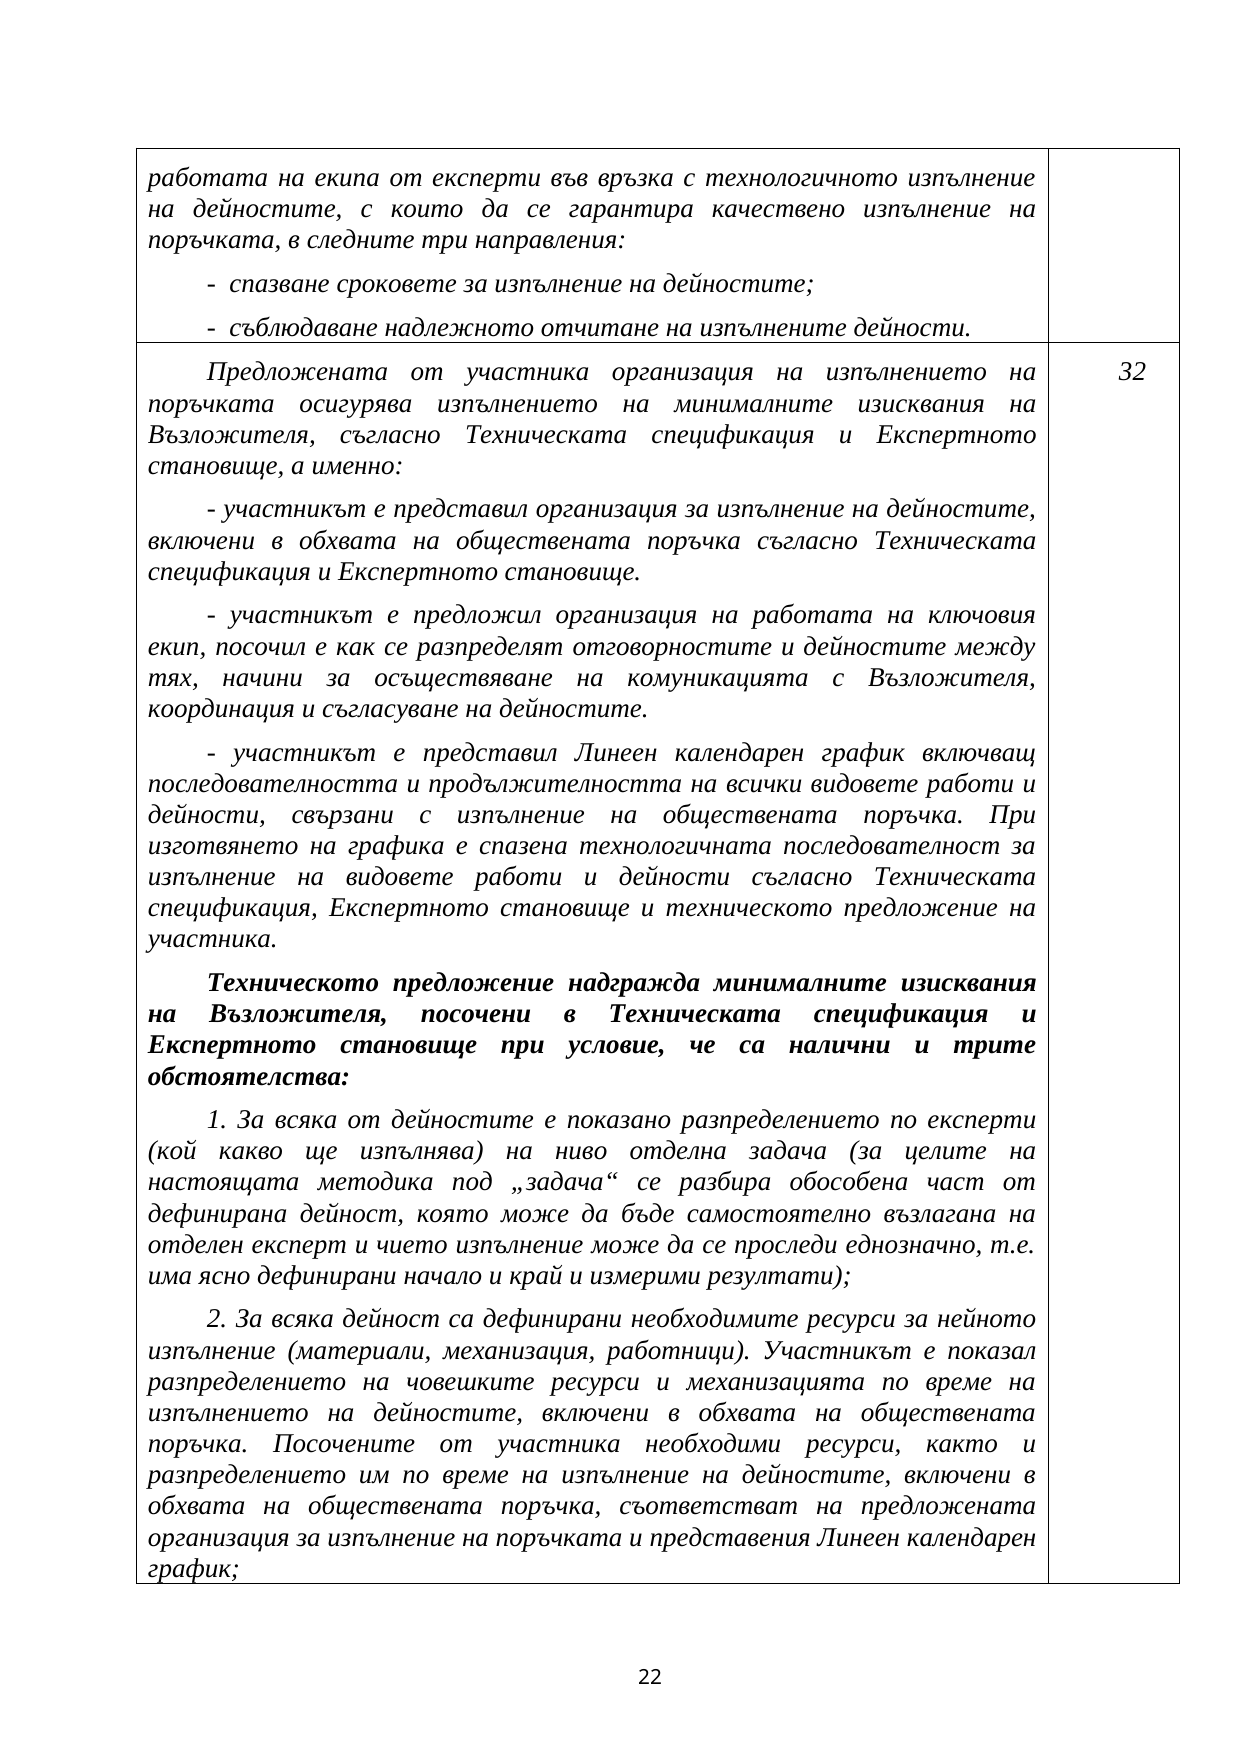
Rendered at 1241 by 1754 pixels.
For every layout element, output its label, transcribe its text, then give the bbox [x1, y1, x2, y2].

table_cell 27 [1049, 149, 1179, 342]
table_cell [137, 343, 1048, 1583]
table_cell 32 [1049, 343, 1179, 1583]
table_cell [137, 149, 1048, 342]
